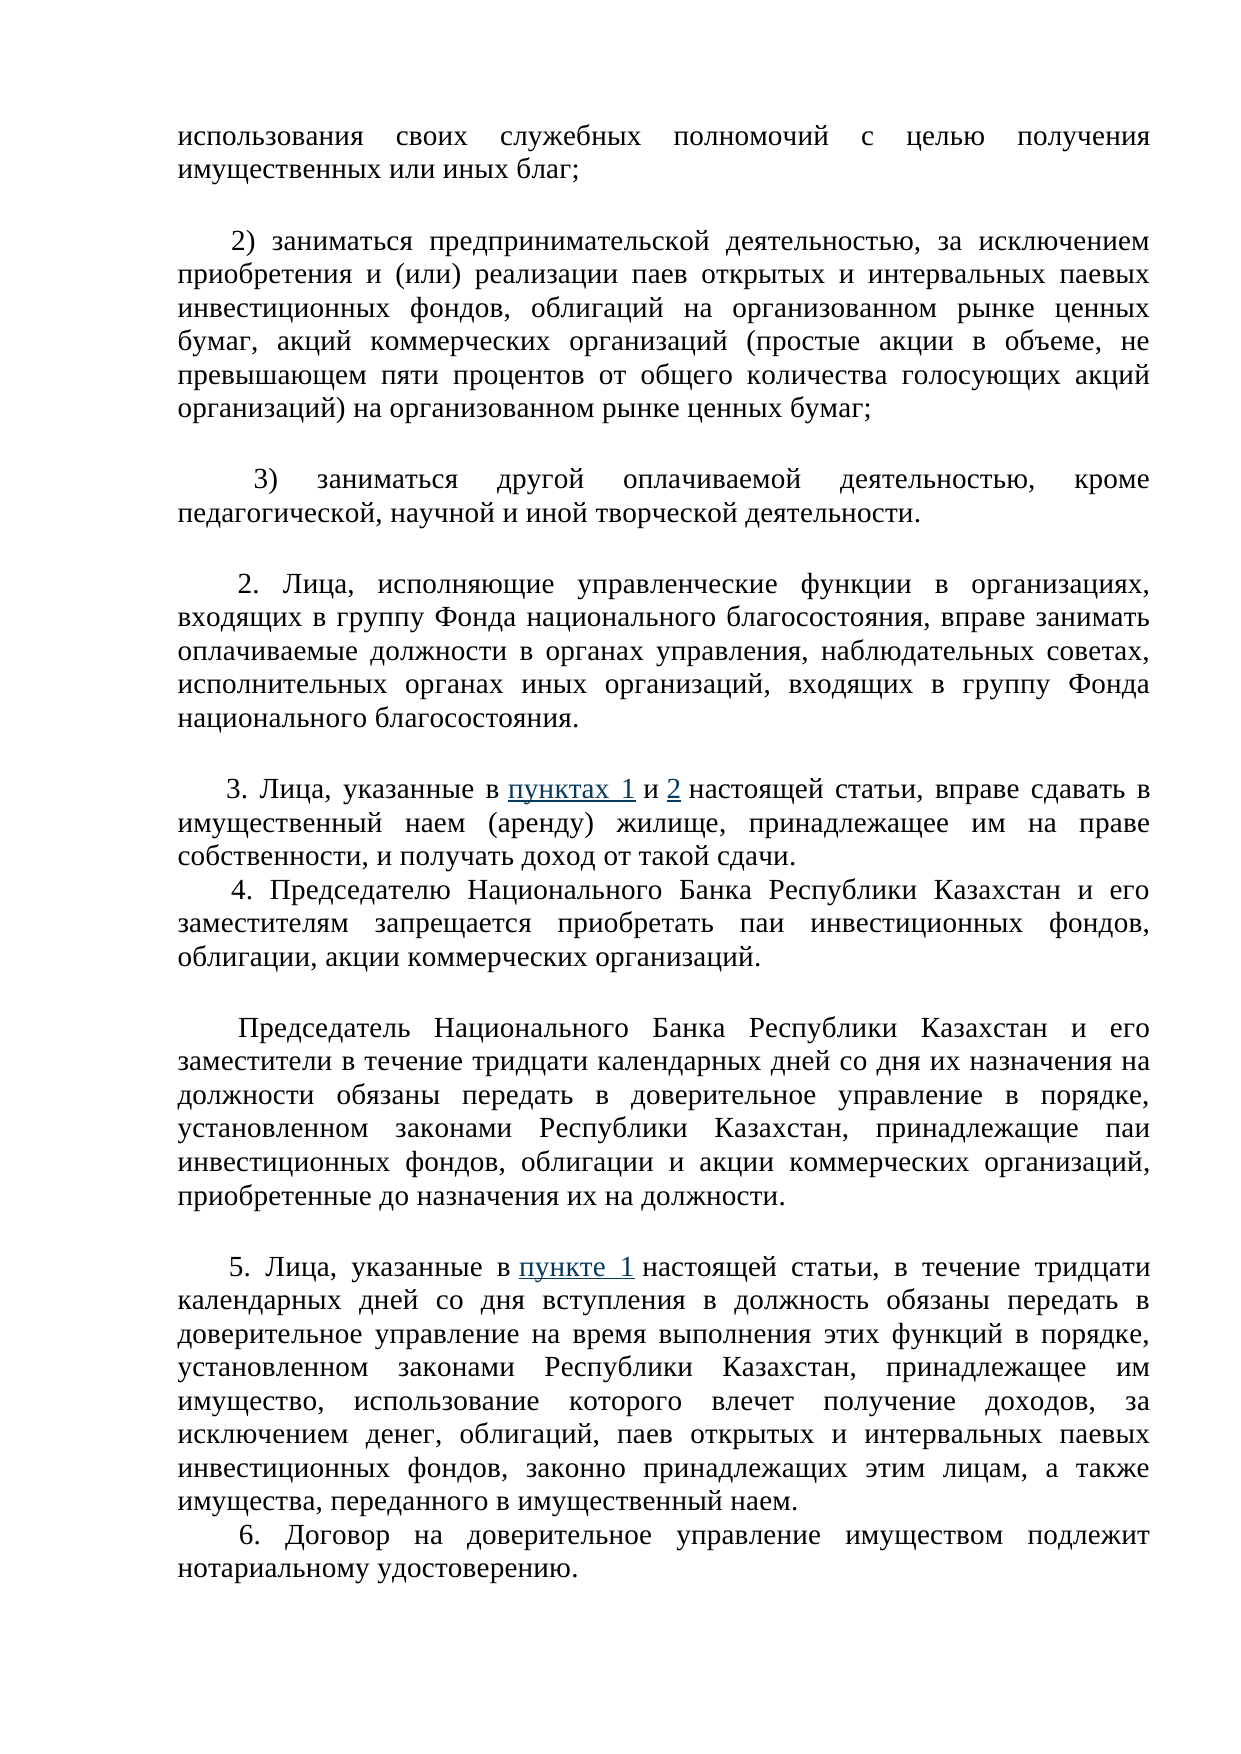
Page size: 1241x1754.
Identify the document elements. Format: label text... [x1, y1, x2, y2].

text 2. Лица, исполняющие управленческие функции в организациях, входящих в группу Фонда национального благосостояния, вправе занимать оплачиваемые должности в органах управления, наблюдательных советах, исполнительных органах иных организаций, входящих в группу Фонда национального благосостояния. [177, 566, 1152, 734]
text 3) заниматься другой оплачиваемой деятельностью, кроме педагогической, научной и иной творческой деятельности. [177, 461, 1152, 528]
text 3. Лица, указанные в пунктах 1 и 2 настоящей статьи, вправе сдавать в имущественный наем (аренду) жилище, принадлежащее им на праве собственности, и получать доход от такой сдачи. [177, 771, 1152, 872]
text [177, 118, 1152, 185]
text 2) заниматься предпринимательской деятельностью, за исключением приобретения и (или) реализации паев открытых и интервальных паевых инвестиционных фондов, облигаций на организованном рынке ценных бумаг, акций коммерческих организаций (простые акции в объеме, не превышающем пяти процентов от общего количества голосующих акций организаций) на организованном рынке ценных бумаг; [177, 223, 1152, 424]
text 4. Председателю Национального Банка Республики Казахстан и его заместителям запрещается приобретать паи инвестиционных фондов, облигации, акции коммерческих организаций. [177, 872, 1152, 972]
text 5. Лица, указанные в пункте 1 настоящей статьи, в течение тридцати календарных дней со дня вступления в должность обязаны передать в доверительное управление на время выполнения этих функций в порядке, установленном законами Республики Казахстан, принадлежащее им имущество, использование которого влечет получение доходов, за исключением денег, облигаций, паев открытых и интервальных паевых инвестиционных фондов, законно принадлежащих этим лицам, а также имущества, переданного в имущественный наем. [177, 1249, 1152, 1517]
text Председатель Национального Банка Республики Казахстан и его заместители в течение тридцати календарных дней со дня их назначения на должности обязаны передать в доверительное управление в порядке, установленном законами Республики Казахстан, принадлежащие паи инвестиционных фондов, облигации и акции коммерческих организаций, приобретенные до назначения их на должности. [177, 1010, 1152, 1211]
text 6. Договор на доверительное управление имуществом подлежит нотариальному удостоверению. [177, 1517, 1152, 1584]
